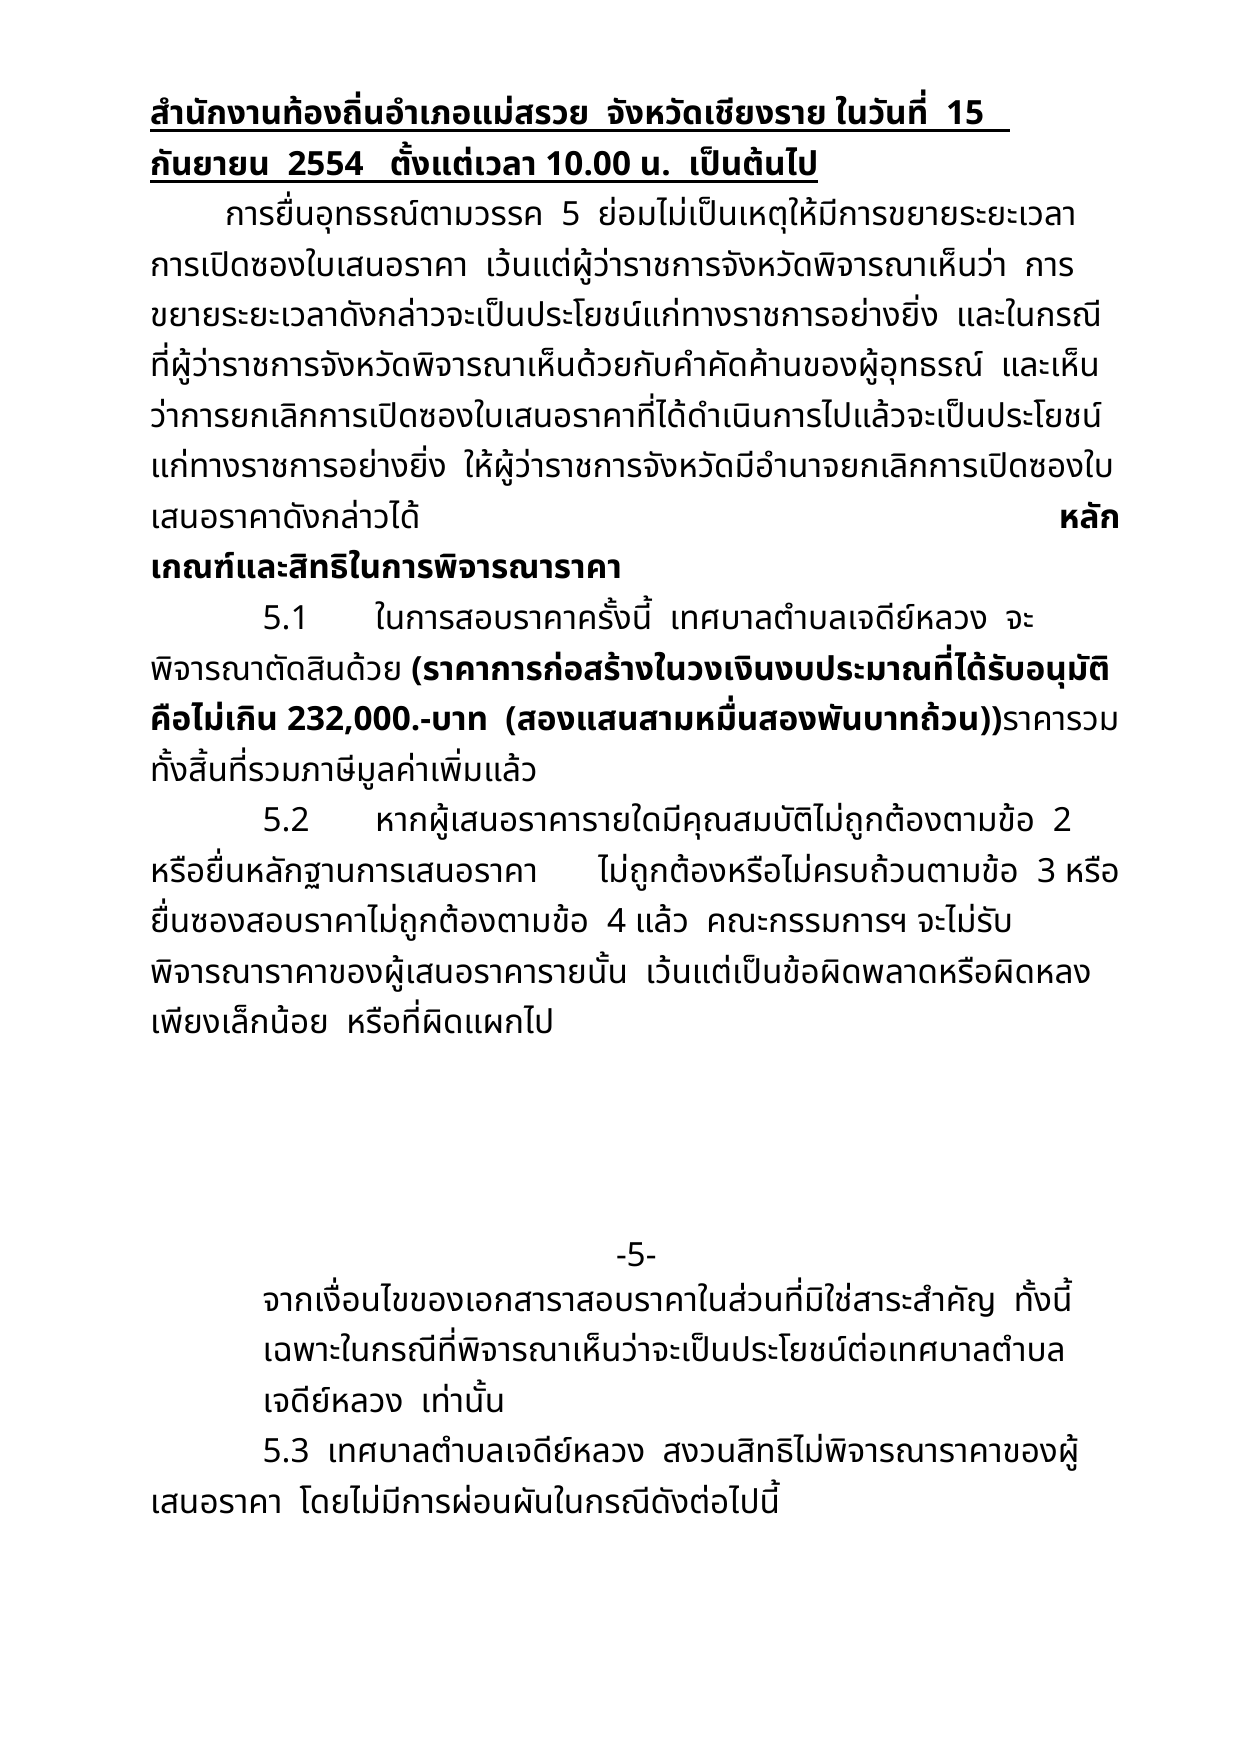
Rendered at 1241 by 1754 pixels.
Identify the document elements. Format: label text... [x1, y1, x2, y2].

list หากผู้เสนอราคารายใดมีคุณสมบัติไม่ถูกต้องตามข้อ 2 หรือยื่นหลักฐานการเสนอราคา ไม่ถูกต้องหรือไม่ครบถ้วนตามข้อ 3 หรือยื่นซองสอบราคาไม่ถูกต้องตามข้อ 4 แล้ว คณะกรรมการฯ จะไม่รับพิจารณาราคาของผู้เสนอราคารายนั้น เว้นแต่เป็นข้อผิดพลาดหรือผิดหลงเพียงเล็กน้อย หรือที่ผิดแผกไป [150, 796, 1122, 1049]
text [150, 89, 1122, 190]
text -5- [150, 1230, 1122, 1276]
text การยื่นอุทธรณ์ตามวรรค 5 ย่อมไม่เป็นเหตุให้มีการขยายระยะเวลาการเปิดซองใบเสนอราคา เว้นแต่ผู้ว่าราชการจังหวัดพิจารณาเห็นว่า การขยายระยะเวลาดังกล่าวจะเป็นประโยชน์แก่ทางราชการอย่างยิ่ง และในกรณีที่ผู้ว่าราชการจังหวัดพิจารณาเห็นด้วยกับคำคัดค้านของผู้อุทธรณ์ และเห็นว่าการยกเลิกการเปิดซองใบเสนอราคาที่ได้ดำเนินการไปแล้วจะเป็นประโยชน์แก่ทางราชการอย่างยิ่ง ให้ผู้ว่าราชการจังหวัดมีอำนาจยกเลิกการเปิดซองใบเสนอราคาดังกล่าวได้ หลักเกณฑ์และสิทธิในการพิจารณาราคา [150, 190, 1122, 594]
text 5.3 เทศบาลตำบลเจดีย์หลวง สงวนสิทธิไม่พิจารณาราคาของผู้เสนอราคา โดยไม่มีการผ่อนผันในกรณีดังต่อไปนี้ [150, 1427, 1122, 1528]
text จากเงื่อนไขของเอกสาราสอบราคาในส่วนที่มิใช่สาระสำคัญ ทั้งนี้เฉพาะในกรณีที่พิจารณาเห็นว่าจะเป็นประโยชน์ต่อเทศบาลตำบลเจดีย์หลวง เท่านั้น [262, 1276, 1122, 1427]
list ในการสอบราคาครั้งนี้ เทศบาลตำบลเจดีย์หลวง จะพิจารณาตัดสินด้วย (ราคาการก่อสร้างในวงเงินงบประมาณที่ได้รับอนุมัติคือไม่เกิน 232,000.-บาท (สองแสนสามหมื่นสองพันบาทถ้วน))ราคารวมทั้งสิ้นที่รวมภาษีมูลค่าเพิ่มแล้ว [150, 594, 1122, 796]
